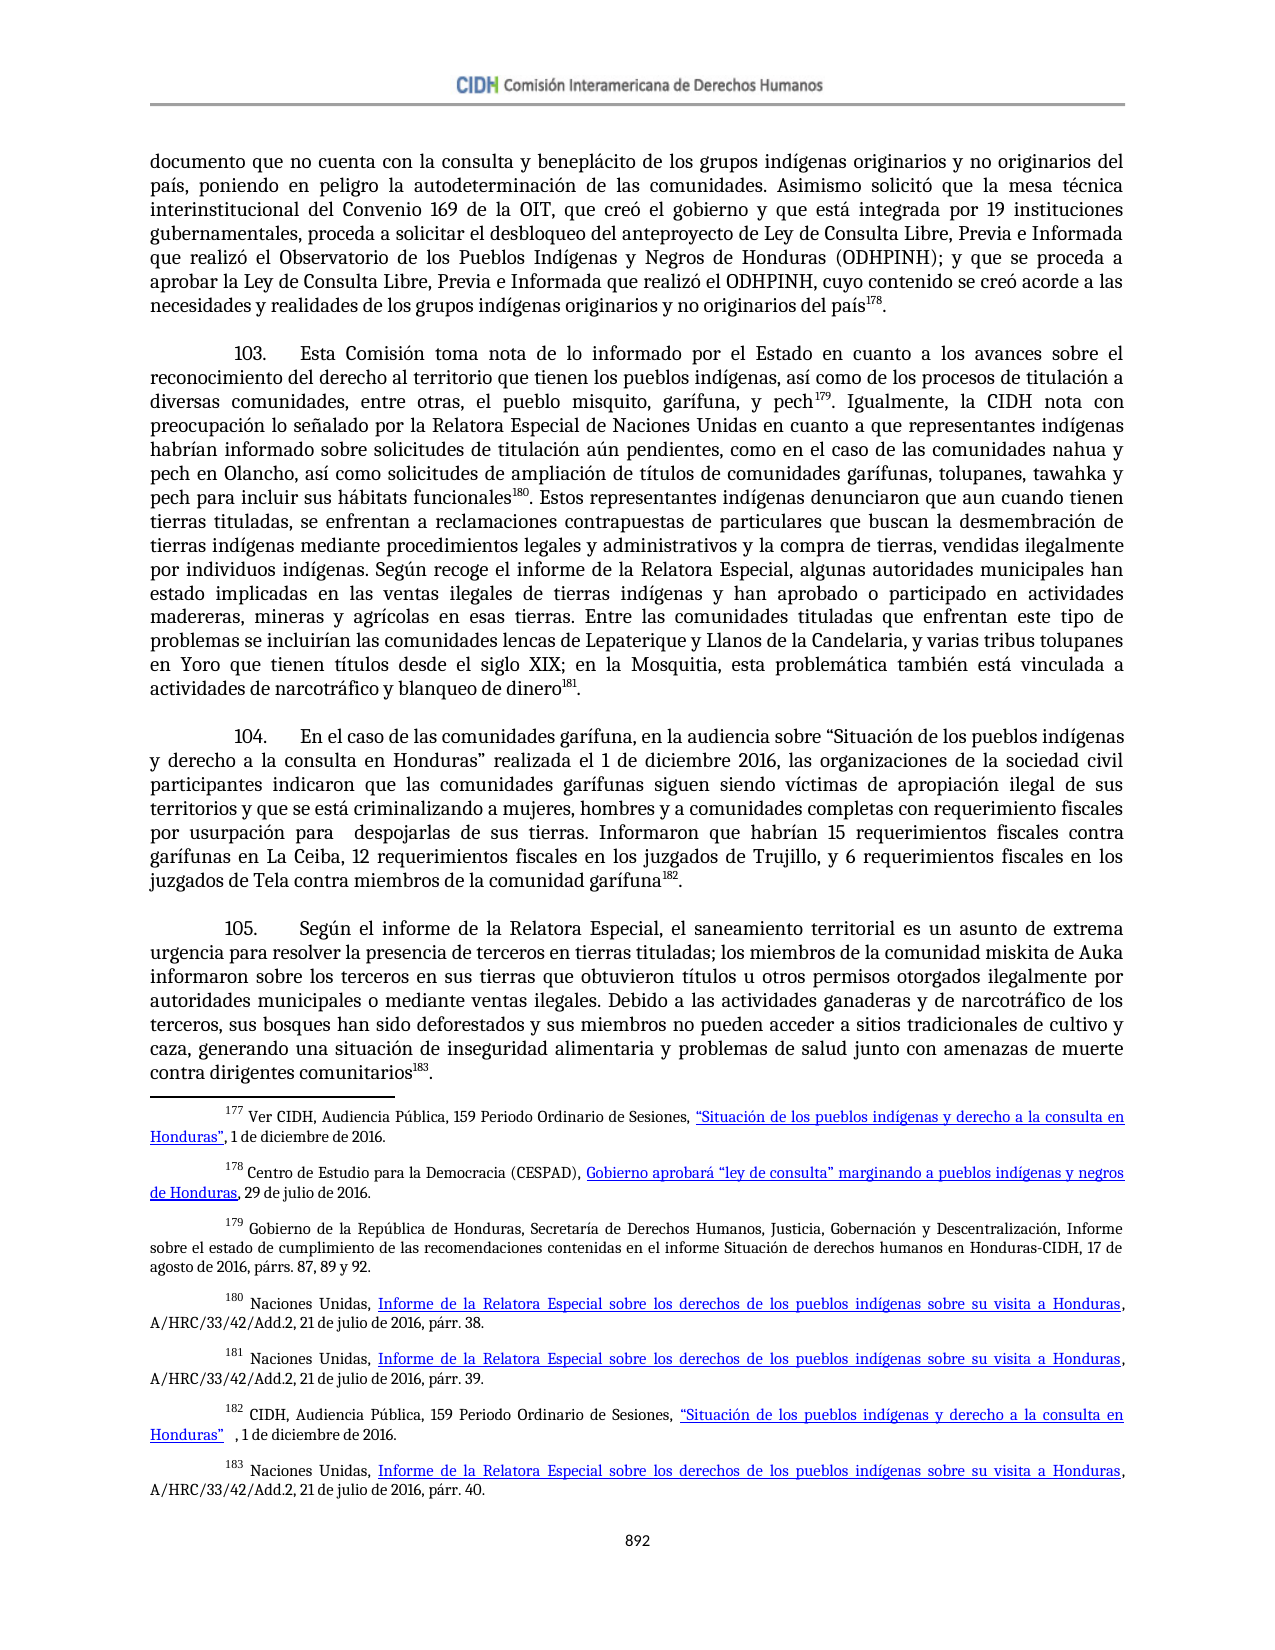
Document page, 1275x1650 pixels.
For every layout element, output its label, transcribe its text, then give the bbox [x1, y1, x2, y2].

picture [450, 75, 826, 96]
list Esta Comisión toma nota de lo informado por el Estado en cuanto a los avances sobre el reconocimiento del derecho al territorio que tienen los pueblos indígenas, así como de los procesos de titulación a diversas comunidades, entre otras, el pueblo misquito, garífuna, y pech. Igualmente, la CIDH nota con preocupación lo señalado por la Relatora Especial de Naciones Unidas en cuanto a que representantes indígenas habrían informado sobre solicitudes de titulación aún pendientes, como en el caso de las comunidades nahua y pech en Olancho, así como solicitudes de ampliación de títulos de comunidades garífunas, tolupanes, tawahka y pech para incluir sus hábitats funcionales. Estos representantes indígenas denunciaron que aun cuando tienen tierras tituladas, se enfrentan a reclamaciones contrapuestas de particulares que buscan la desmembración de tierras indígenas mediante procedimientos legales y administrativos y la compra de tierras, vendidas ilegalmente por individuos indígenas. Según recoge el informe de la Relatora Especial, algunas autoridades municipales han estado implicadas en las ventas ilegales de tierras indígenas y han aprobado o participado en actividades madereras, mineras y agrícolas en esas tierras. Entre las comunidades tituladas que enfrentan este tipo de problemas se incluirían las comunidades lencas de Lepaterique y Llanos de la Candelaria, y varias tribus tolupanes en Yoro que tienen títulos desde el siglo XIX; en la Mosquitia, esta problemática también está vinculada a actividades de narcotráfico y blanqueo de dinero. [150, 342, 1125, 701]
list En el caso de las comunidades garífuna, en la audiencia sobre “Situación de los pueblos indígenas y derecho a la consulta en Honduras” realizada el 1 de diciembre 2016, las organizaciones de la sociedad civil participantes indicaron que las comunidades garífunas siguen siendo víctimas de apropiación ilegal de sus territorios y que se está criminalizando a mujeres, hombres y a comunidades completas con requerimiento fiscales por usurpación para despojarlas de sus tierras. Informaron que habrían 15 requerimientos fiscales contra garífunas en La Ceiba, 12 requerimientos fiscales en los juzgados de Trujillo, y 6 requerimientos fiscales en los juzgados de Tela contra miembros de la comunidad garífuna. [150, 725, 1125, 893]
list Desde la sociedad civil, el Centro de Estudio para la Democracia (CESPAD) también denunció que la Ley de Consulta que el gobierno está tramitando no cuenta con el consentimiento de los grupos originarios y no originarios del país, y que se les habría marginado del proceso de elaboración. Asimismo, solicitó al Estado de Honduras que se abstenga de continuar con el proceso de creación de la Ley de Consulta, por tratarse de un documento que no cuenta con la consulta y beneplácito de los grupos indígenas originarios y no originarios del país, poniendo en peligro la autodeterminación de las comunidades. Asimismo solicitó que la mesa técnica interinstitucional del Convenio 169 de la OIT, que creó el gobierno y que está integrada por 19 instituciones gubernamentales, proceda a solicitar el desbloqueo del anteproyecto de Ley de Consulta Libre, Previa e Informada que realizó el Observatorio de los Pueblos Indígenas y Negros de Honduras (ODHPINH); y que se proceda a aprobar la Ley de Consulta Libre, Previa e Informada que realizó el ODHPINH, cuyo contenido se creó acorde a las necesidades y realidades de los grupos indígenas originarios y no originarios del país. [150, 150, 1125, 318]
list Según el informe de la Relatora Especial, el saneamiento territorial es un asunto de extrema urgencia para resolver la presencia de terceros en tierras tituladas; los miembros de la comunidad miskita de Auka informaron sobre los terceros en sus tierras que obtuvieron títulos u otros permisos otorgados ilegalmente por autoridades municipales o mediante ventas ilegales. Debido a las actividades ganaderas y de narcotráfico de los terceros, sus bosques han sido deforestados y sus miembros no pueden acceder a sitios tradicionales de cultivo y caza, generando una situación de inseguridad alimentaria y problemas de salud junto con amenazas de muerte contra dirigentes comunitarios. [150, 917, 1125, 1084]
